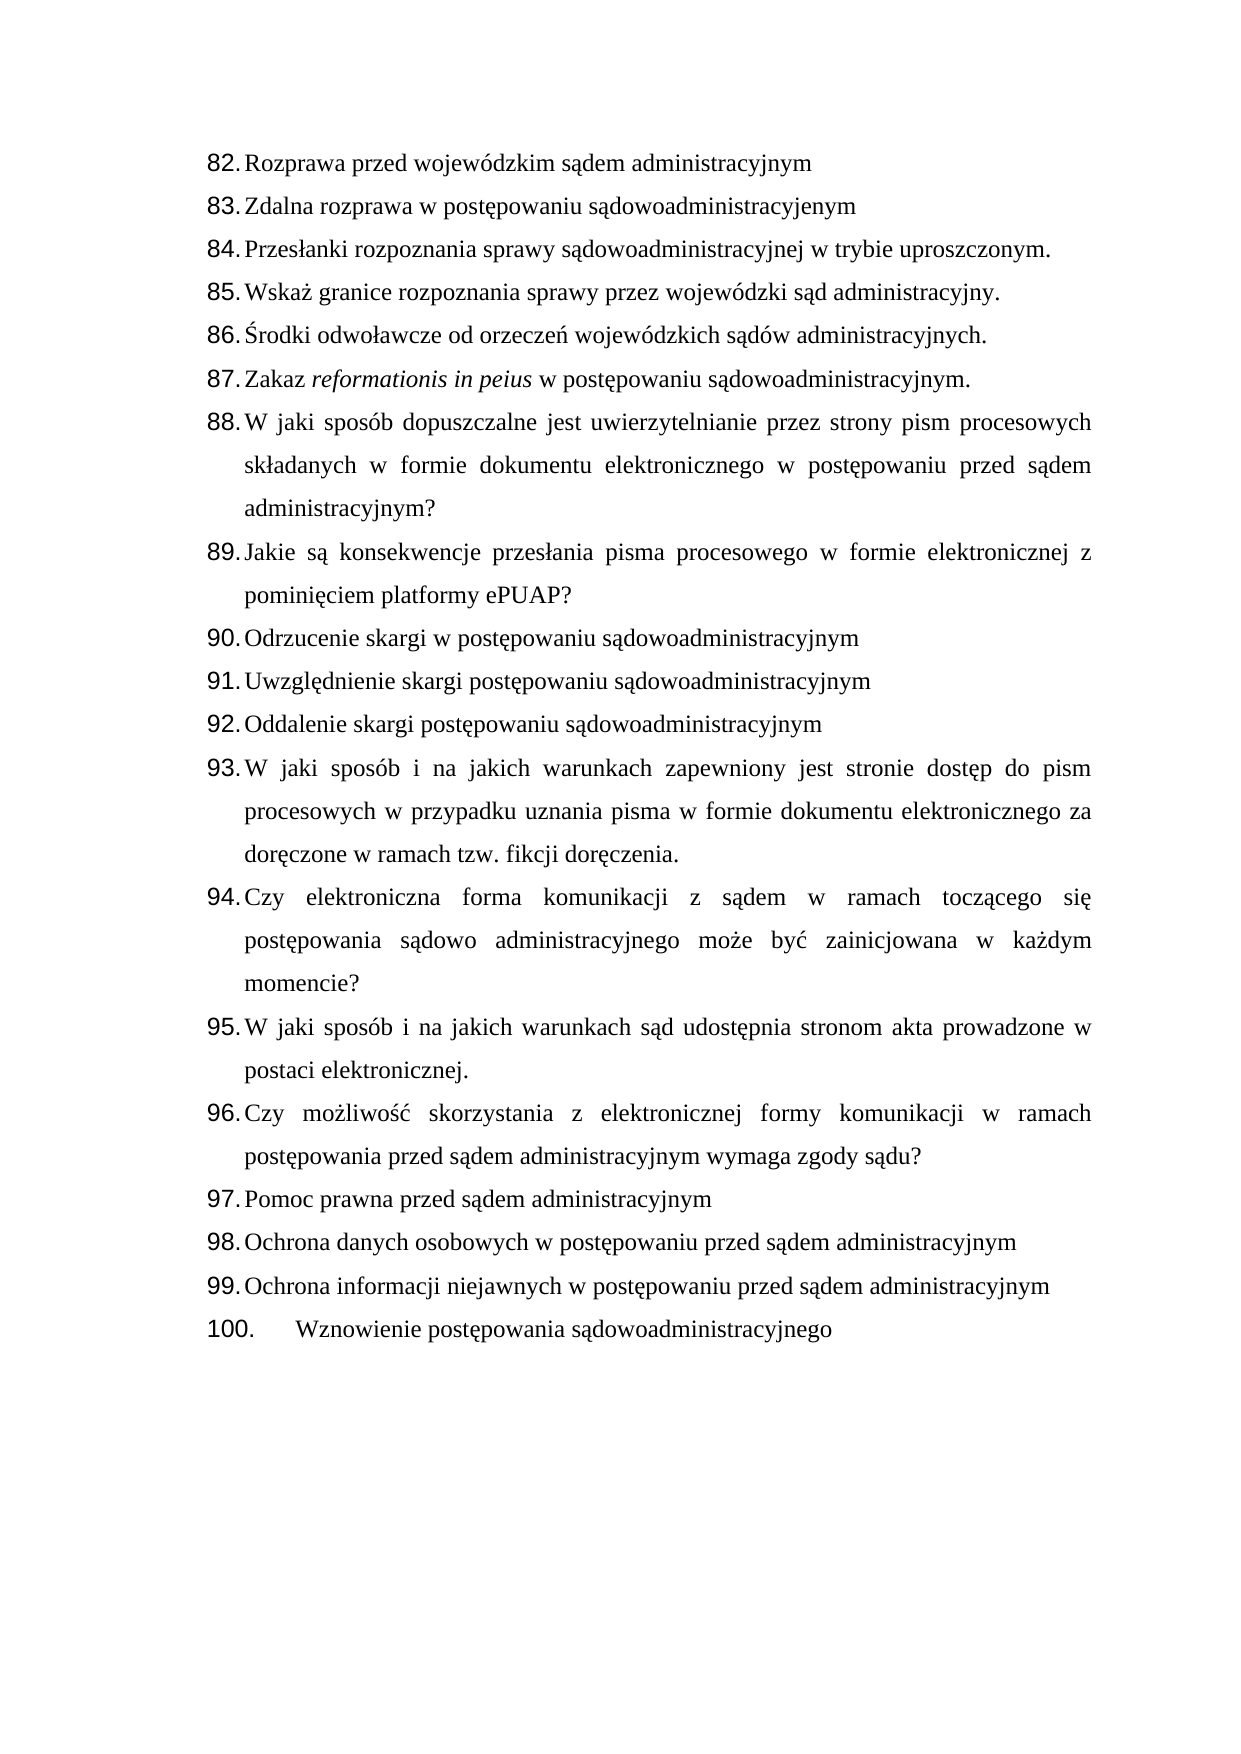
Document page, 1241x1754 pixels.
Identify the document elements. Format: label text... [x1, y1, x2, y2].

list Środki odwoławcze od orzeczeń wojewódzkich sądów administracyjnych. [207, 321, 1093, 349]
list Wskaż granice rozpoznania sprawy przez wojewódzki sąd administracyjny. [207, 277, 1093, 306]
list W jaki sposób dopuszczalne jest uwierzytelnianie przez strony pism procesowych składanych w formie dokumentu elektronicznego w postępowaniu przed sądem administracyjnym? [207, 407, 1093, 522]
list Ochrona informacji niejawnych w postępowaniu przed sądem administracyjnym [207, 1271, 1093, 1299]
list Ochrona danych osobowych w postępowaniu przed sądem administracyjnym [207, 1227, 1093, 1256]
list W jaki sposób i na jakich warunkach zapewniony jest stronie dostęp do pism procesowych w przypadku uznania pisma w formie dokumentu elektronicznego za doręczone w ramach tzw. fikcji doręczenia. [207, 752, 1093, 868]
list Czy możliwość skorzystania z elektronicznej formy komunikacji w ramach postępowania przed sądem administracyjnym wymaga zgody sądu? [207, 1098, 1093, 1170]
list W jaki sposób i na jakich warunkach sąd udostępnia stronom akta prowadzone w postaci elektronicznej. [207, 1011, 1093, 1083]
list Czy elektroniczna forma komunikacji z sądem w ramach toczącego się postępowania sądowo administracyjnego może być zainicjowana w każdym momencie? [207, 882, 1093, 997]
list Przesłanki rozpoznania sprawy sądowoadministracyjnej w trybie uproszczonym. [207, 234, 1093, 263]
list Zakaz reformationis in peius w postępowaniu sądowoadministracyjnym. [207, 364, 1093, 393]
list Jakie są konsekwencje przesłania pisma procesowego w formie elektronicznej z pominięciem platformy ePUAP? [207, 536, 1093, 608]
list Pomoc prawna przed sądem administracyjnym [207, 1184, 1093, 1213]
list Zdalna rozprawa w postępowaniu sądowoadministracyjenym [207, 191, 1093, 220]
list Rozprawa przed wojewódzkim sądem administracyjnym [207, 148, 1093, 176]
list Uwzględnienie skargi postępowaniu sądowoadministracyjnym [207, 666, 1093, 695]
list Wznowienie postępowania sądowoadministracyjnego [207, 1314, 1093, 1343]
list Oddalenie skargi postępowaniu sądowoadministracyjnym [207, 709, 1093, 738]
list Odrzucenie skargi w postępowaniu sądowoadministracyjnym [207, 623, 1093, 652]
